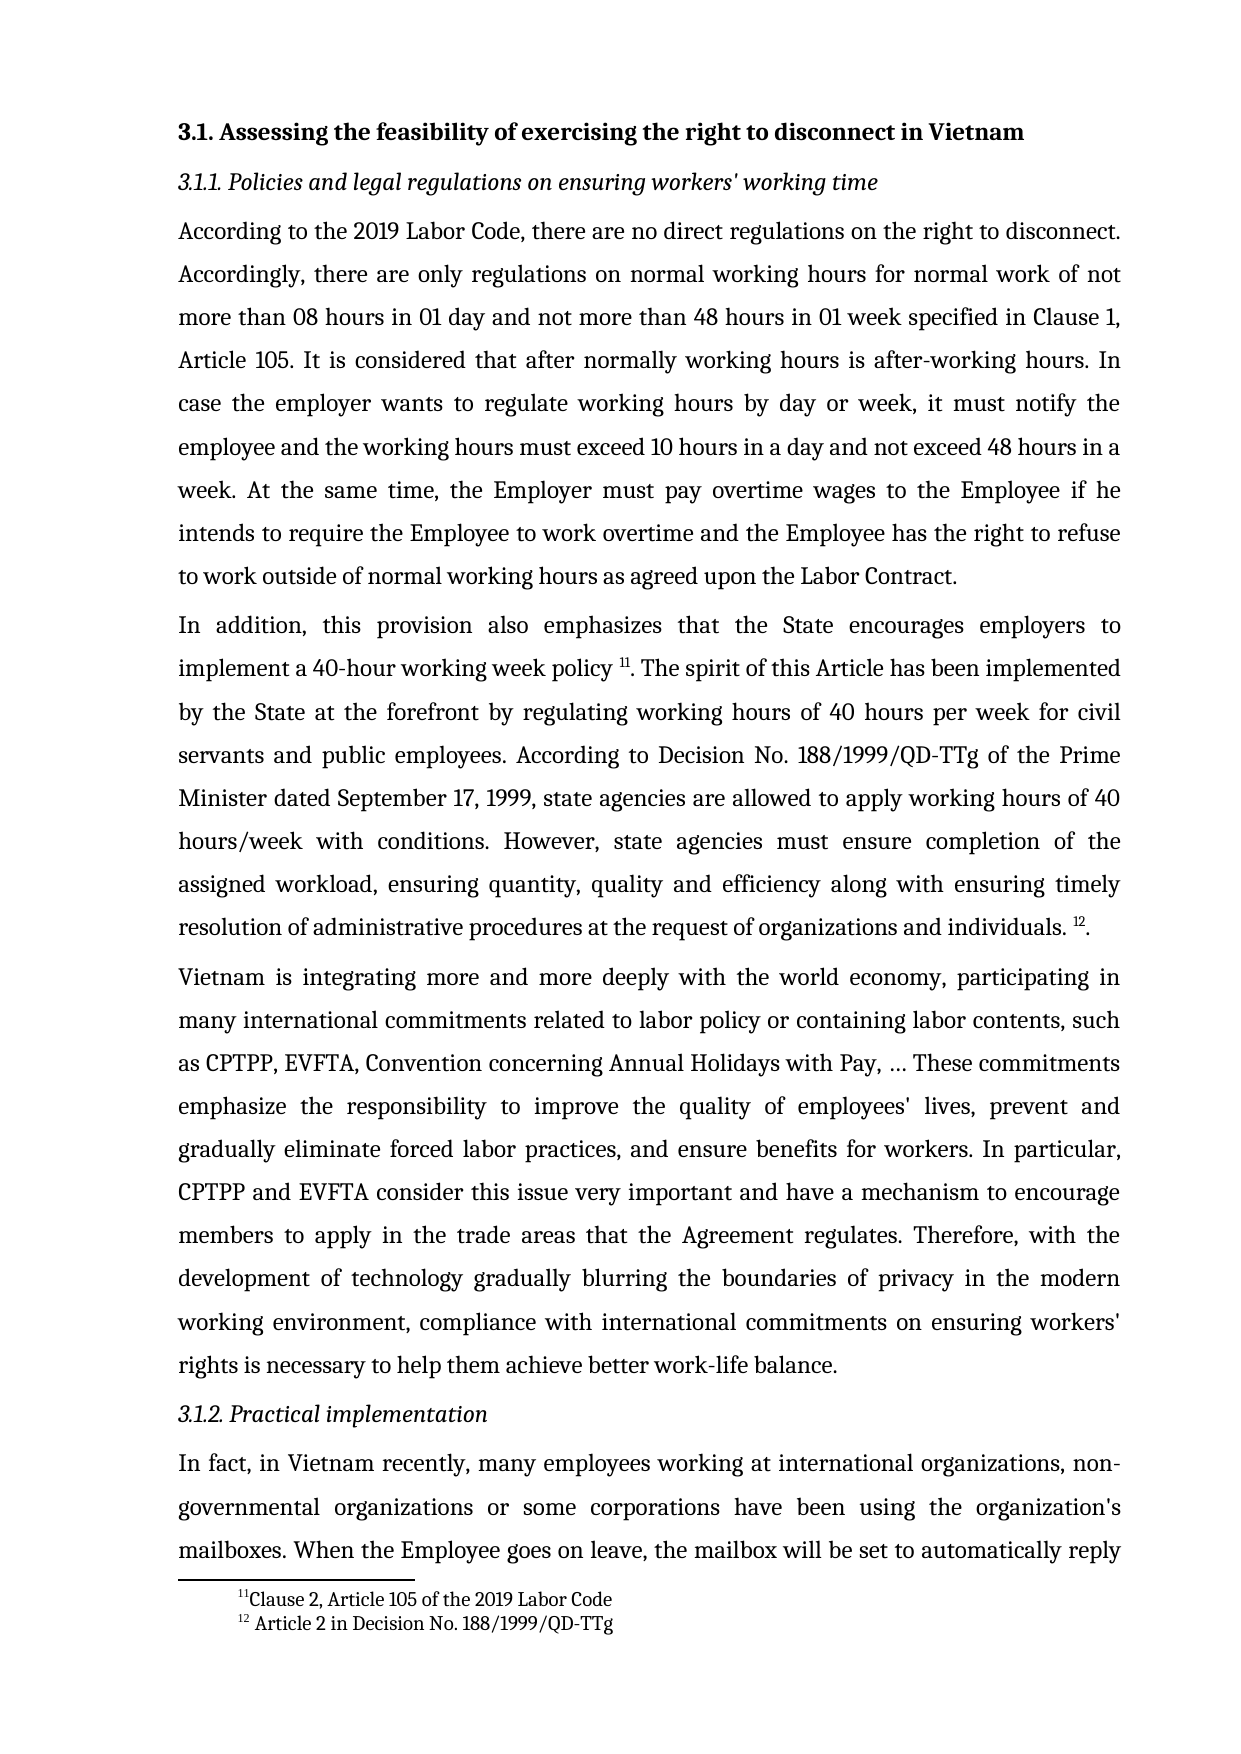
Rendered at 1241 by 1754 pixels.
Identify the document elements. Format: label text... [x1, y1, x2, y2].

text 3.1.2. Practical implementation [178, 1400, 1122, 1429]
text 3.1. Assessing the feasibility of exercising the right to disconnect in Vietnam [178, 118, 1122, 147]
text In addition, this provision also emphasizes that the State encourages employers to implement a 40-hour working week policy . The spirit of this Article has been implemented by the State at the forefront by regulating working hours of 40 hours per week for civil servants and public employees. According to Decision No. 188/1999/QD-TTg of the Prime Minister dated September 17, 1999, state agencies are allowed to apply working hours of 40 hours/week with conditions. However, state agencies must ensure completion of the assigned workload, ensuring quantity, quality and efficiency along with ensuring timely resolution of administrative procedures at the request of organizations and individuals. . [178, 611, 1122, 942]
text According to the 2019 Labor Code, there are no direct regulations on the right to disconnect. Accordingly, there are only regulations on normal working hours for normal work of not more than 08 hours in 01 day and not more than 48 hours in 01 week specified in Clause 1, Article 105. It is considered that after normally working hours is after-working hours. In case the employer wants to regulate working hours by day or week, it must notify the employee and the working hours must exceed 10 hours in a day and not exceed 48 hours in a week. At the same time, the Employer must pay overtime wages to the Employee if he intends to require the Employee to work overtime and the Employee has the right to refuse to work outside of normal working hours as agreed upon the Labor Contract. [178, 217, 1122, 591]
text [178, 1449, 1122, 1564]
text Vietnam is integrating more and more deeply with the world economy, participating in many international commitments related to labor policy or containing labor contents, such as CPTPP, EVFTA, Convention concerning Annual Holidays with Pay, … These commitments emphasize the responsibility to improve the quality of employees' lives, prevent and gradually eliminate forced labor practices, and ensure benefits for workers. In particular, CPTPP and EVFTA consider this issue very important and have a mechanism to encourage members to apply in the trade areas that the Agreement regulates. Therefore, with the development of technology gradually blurring the boundaries of privacy in the modern working environment, compliance with international commitments on ensuring workers' rights is necessary to help them achieve better work-life balance. [178, 962, 1122, 1379]
text 3.1.1. Policies and legal regulations on ensuring workers' working time [178, 167, 1122, 196]
